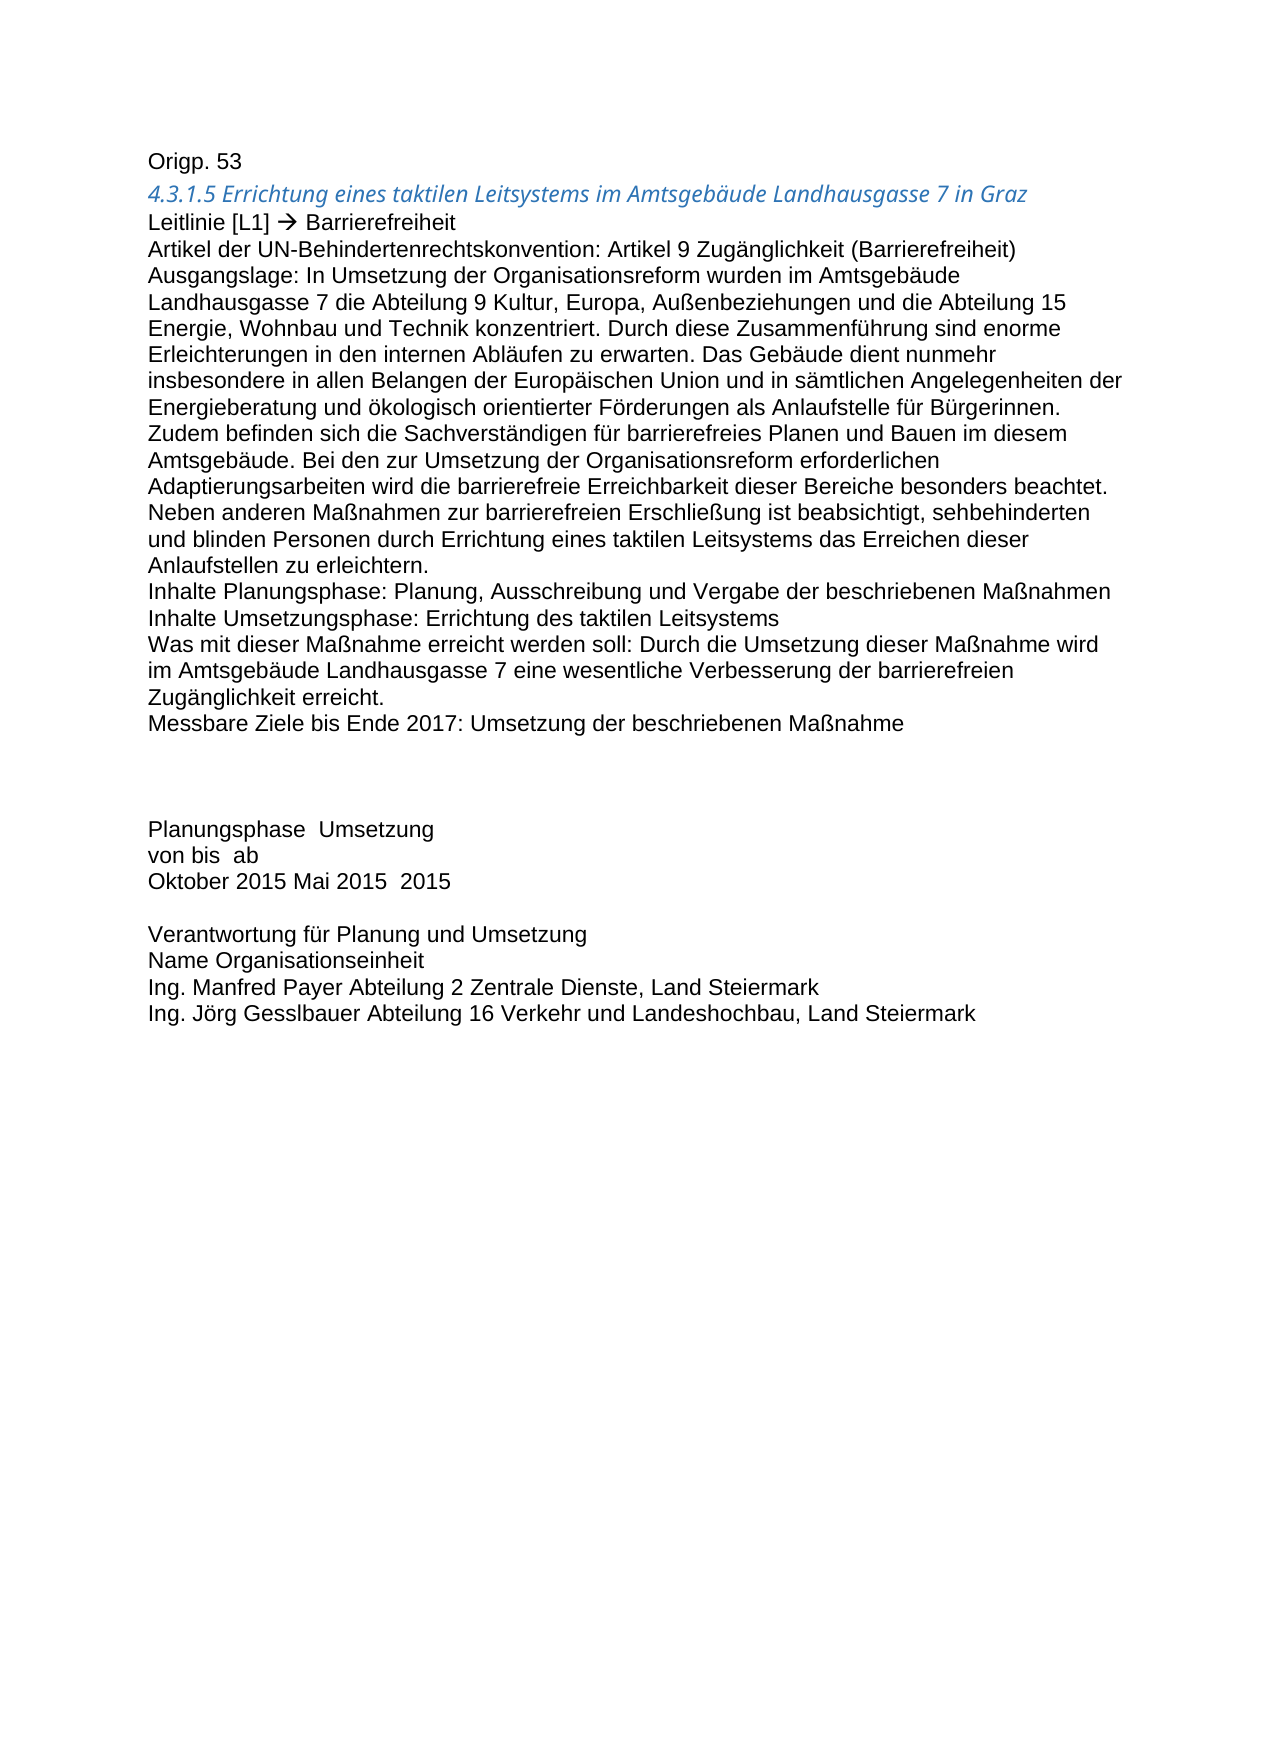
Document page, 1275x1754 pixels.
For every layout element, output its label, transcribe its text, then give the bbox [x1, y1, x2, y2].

subtitle 4.3.1.5 Errichtung eines taktilen Leitsystems im Amtsgebäude Landhausgasse 7 in Graz [148, 178, 1127, 209]
text Name Organisationseinheit [148, 947, 1127, 974]
text Artikel der UN-Behindertenrechtskonvention: Artikel 9 Zugänglichkeit (Barrierefreiheit) [148, 236, 1127, 262]
text Ing. Manfred Payer Abteilung 2 Zentrale Dienste, Land Steiermark [148, 974, 1127, 1000]
text Messbare Ziele bis Ende 2017: Umsetzung der beschriebenen Maßnahme [148, 710, 1127, 736]
text von bis ab [148, 842, 1127, 868]
text Ausgangslage: In Umsetzung der Organisationsreform wurden im Amtsgebäude Landhausgasse 7 die Abteilung 9 Kultur, Europa, Außenbeziehungen und die Abteilung 15 Energie, Wohnbau und Technik konzentriert. Durch diese Zusammenführung sind enorme Erleichterungen in den internen Abläufen zu erwarten. Das Gebäude dient nunmehr insbesondere in allen Belangen der Europäischen Union und in sämtlichen Angelegenheiten der Energieberatung und ökologisch orientierter Förderungen als Anlaufstelle für Bürgerinnen. Zudem befinden sich die Sachverständigen für barrierefreies Planen und Bauen im diesem Amtsgebäude. Bei den zur Umsetzung der Organisationsreform erforderlichen Adaptierungsarbeiten wird die barrierefreie Erreichbarkeit dieser Bereiche besonders beachtet. Neben anderen Maßnahmen zur barrierefreien Erschließung ist beabsichtigt, sehbehinderten und blinden Personen durch Errichtung eines taktilen Leitsystems das Erreichen dieser Anlaufstellen zu erleichtern. [148, 262, 1127, 578]
text Oktober 2015 Mai 2015 2015 [148, 868, 1127, 894]
text Leitlinie [L1] Barrierefreiheit [148, 209, 1127, 236]
text Planungsphase Umsetzung [148, 816, 1127, 842]
text Origp. 53 [148, 148, 1127, 174]
text Verantwortung für Planung und Umsetzung [148, 921, 1127, 947]
text Ing. Jörg Gesslbauer Abteilung 16 Verkehr und Landeshochbau, Land Steiermark [148, 1000, 1127, 1026]
text Inhalte Planungsphase: Planung, Ausschreibung und Vergabe der beschriebenen Maßnahmen [148, 578, 1127, 605]
text Inhalte Umsetzungsphase: Errichtung des taktilen Leitsystems [148, 605, 1127, 631]
text Was mit dieser Maßnahme erreicht werden soll: Durch die Umsetzung dieser Maßnahme wird im Amtsgebäude Landhausgasse 7 eine wesentliche Verbesserung der barrierefreien Zugänglichkeit erreicht. [148, 631, 1127, 710]
